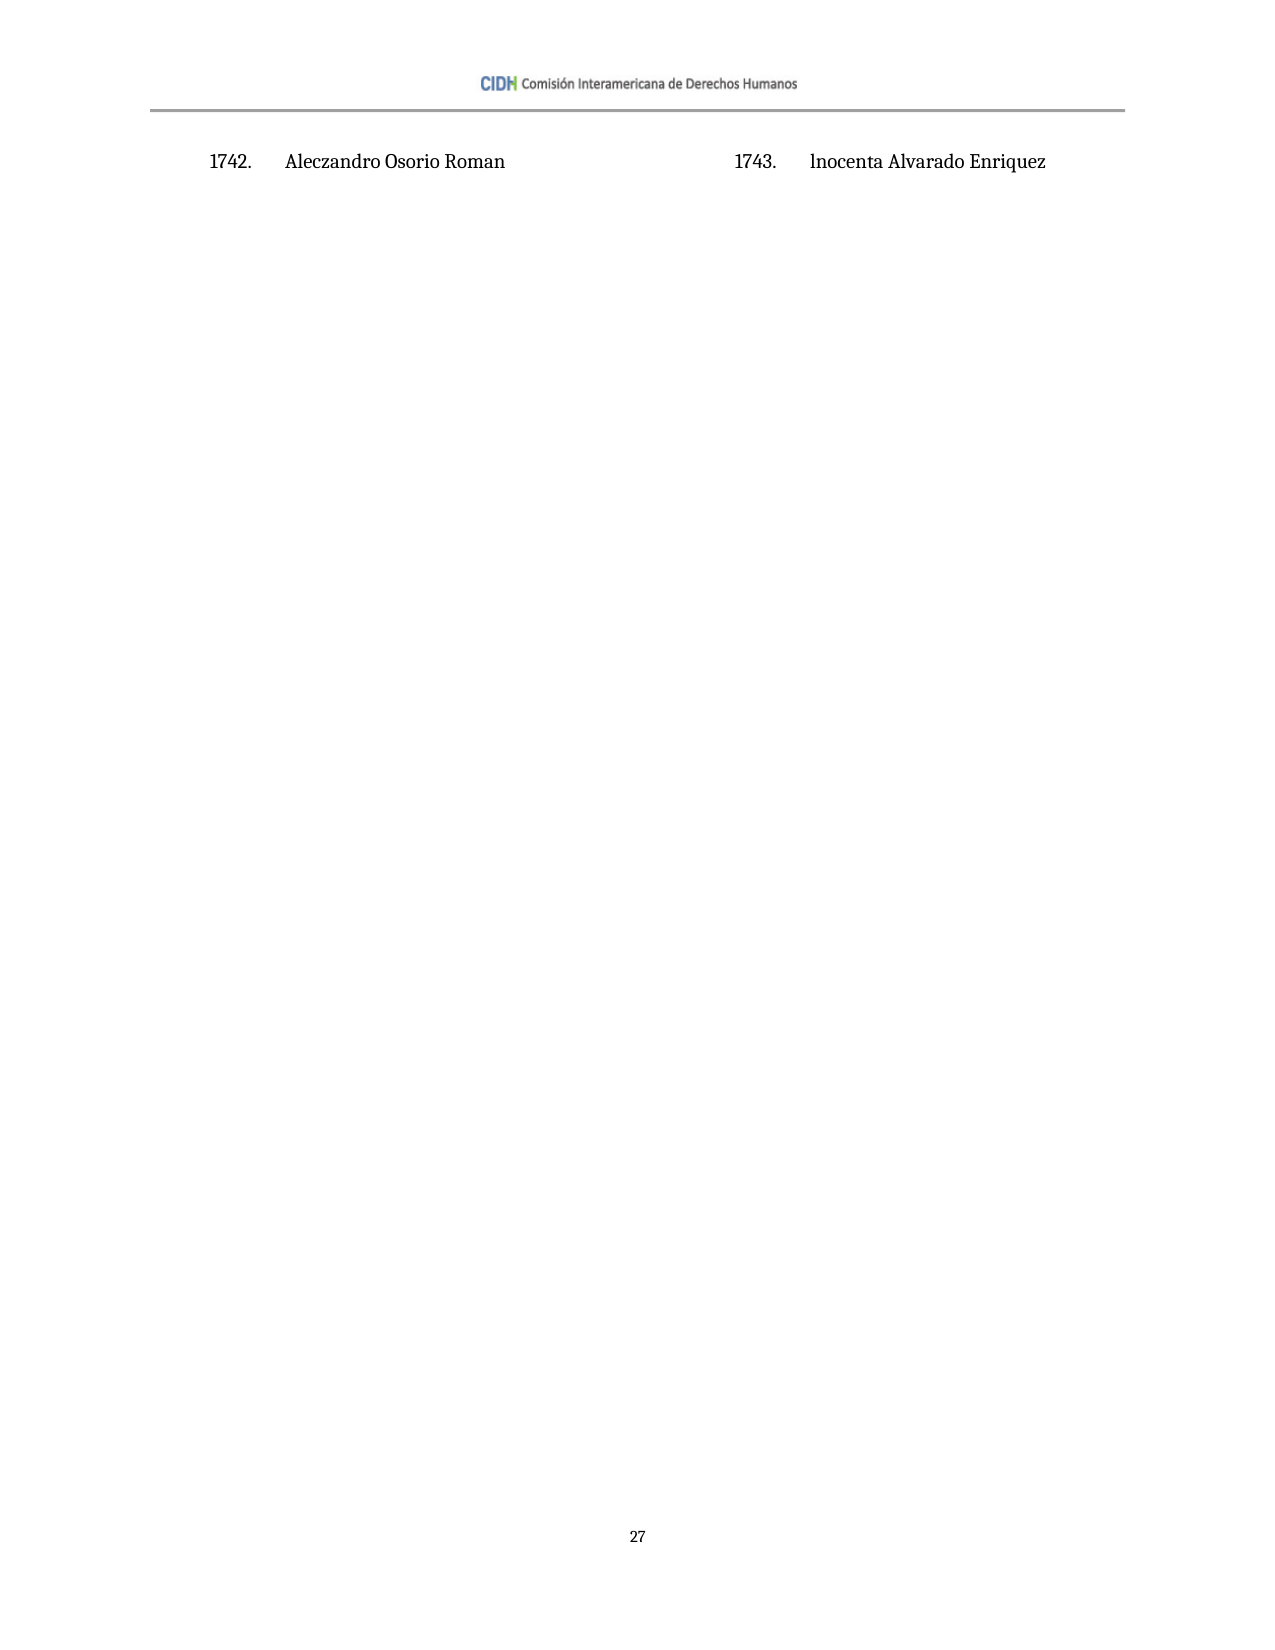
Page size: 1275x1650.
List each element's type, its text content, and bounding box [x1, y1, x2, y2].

table_cell Aleczandro Osorio Roman [199, 150, 611, 180]
picture [475, 75, 800, 93]
table_cell lnocenta Alvarado Enriquez [724, 150, 1136, 180]
